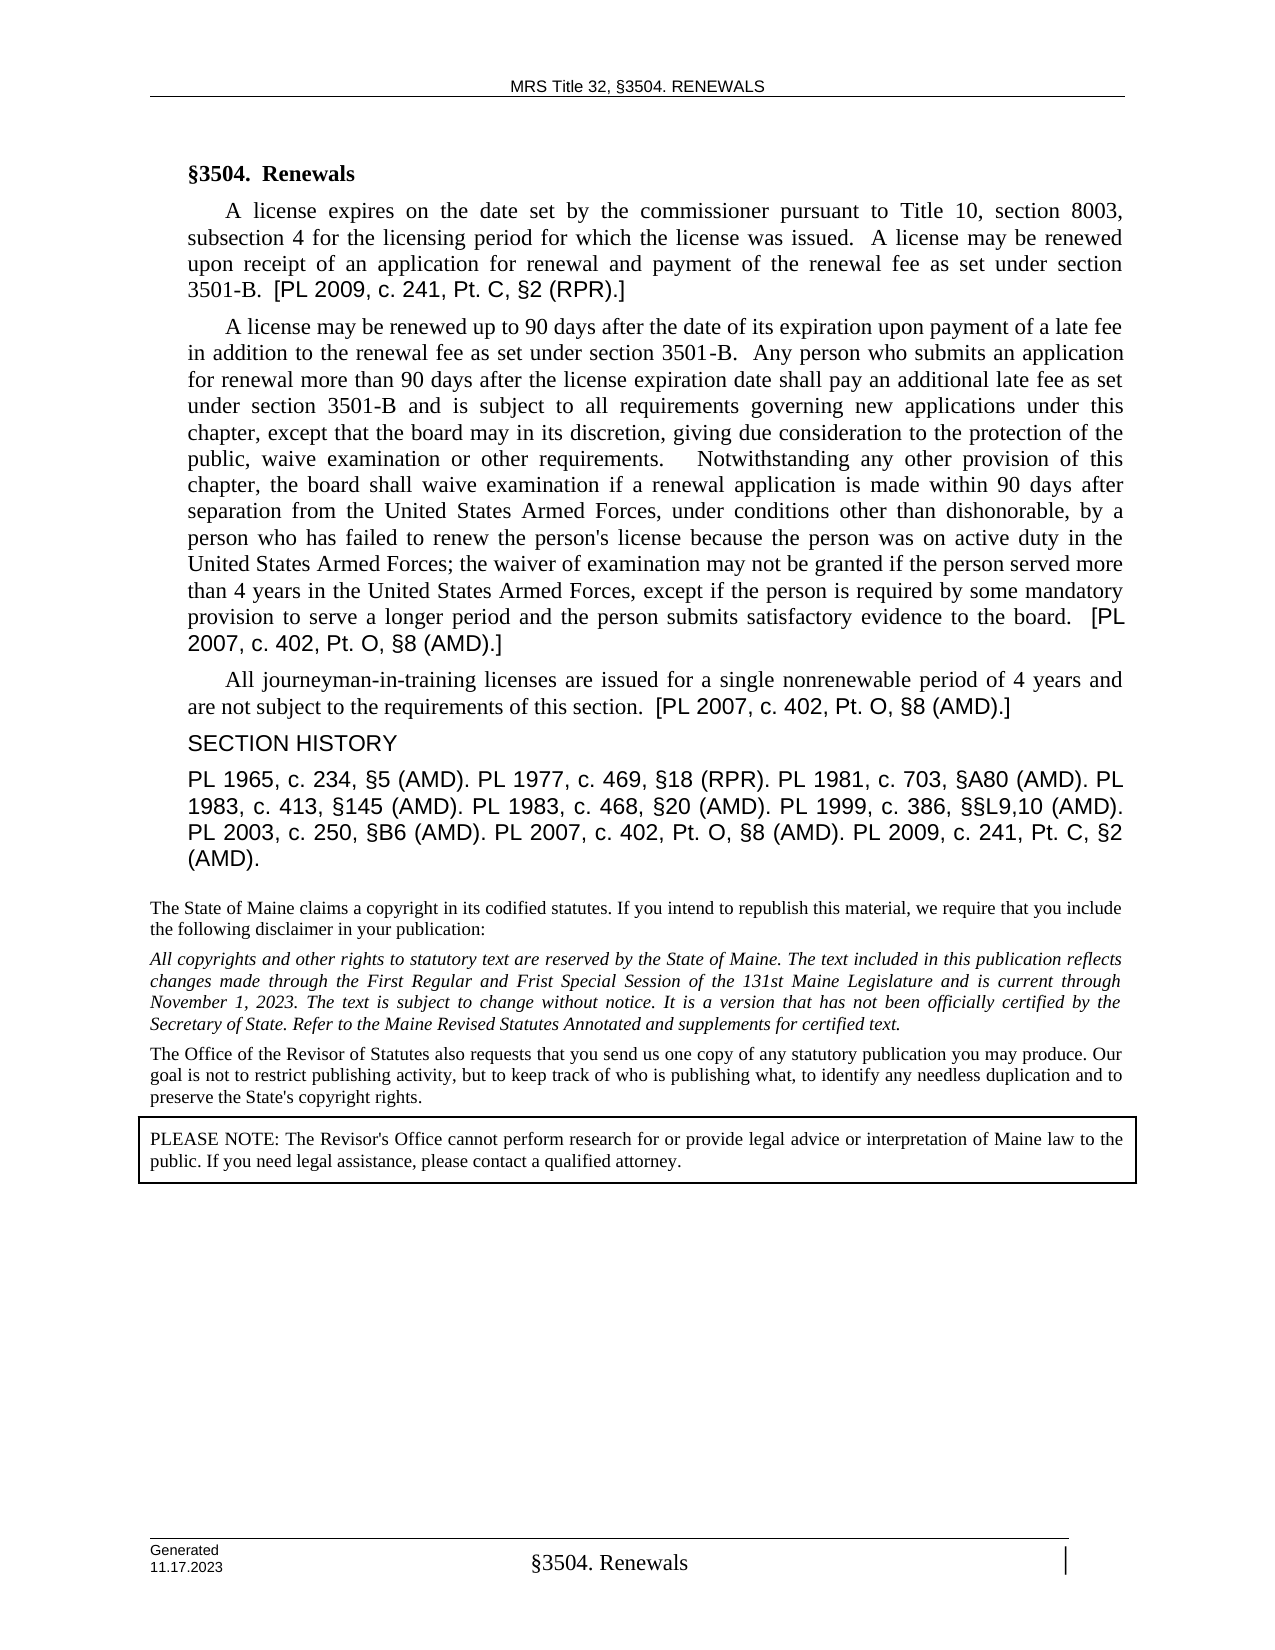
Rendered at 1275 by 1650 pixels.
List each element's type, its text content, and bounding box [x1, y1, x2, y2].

text A license expires on the date set by the commissioner pursuant to Title 10, section 8003, subsection 4 for the licensing period for which the license was issued. A license may be renewed upon receipt of an application for renewal and payment of the renewal fee as set under section 3501‑B. [PL 2009, c. 241, Pt. C, §2 (RPR).] [187, 197, 1125, 303]
text SECTION HISTORY [187, 729, 1125, 756]
text All journeyman-in-training licenses are issued for a single nonrenewable period of 4 years and are not subject to the requirements of this section. [PL 2007, c. 402, Pt. O, §8 (AMD).] [187, 666, 1125, 719]
text The State of Maine claims a copyright in its codified statutes. If you intend to republish this material, we require that you include the following disclaimer in your publication: [150, 897, 1125, 940]
text The Office of the Revisor of Statutes also requests that you send us one copy of any statutory publication you may produce. Our goal is not to restrict publishing activity, but to keep track of who is publishing what, to identify any needless duplication and to preserve the State's copyright rights. [150, 1043, 1125, 1107]
text PL 1965, c. 234, §5 (AMD). PL 1977, c. 469, §18 (RPR). PL 1981, c. 703, §A80 (AMD). PL 1983, c. 413, §145 (AMD). PL 1983, c. 468, §20 (AMD). PL 1999, c. 386, §§L9,10 (AMD). PL 2003, c. 250, §B6 (AMD). PL 2007, c. 402, Pt. O, §8 (AMD). PL 2009, c. 241, Pt. C, §2 (AMD). [187, 766, 1125, 872]
text A license may be renewed up to 90 days after the date of its expiration upon payment of a late fee in addition to the renewal fee as set under section 3501‑B. Any person who submits an application for renewal more than 90 days after the license expiration date shall pay an additional late fee as set under section 3501‑B and is subject to all requirements governing new applications under this chapter, except that the board may in its discretion, giving due consideration to the protection of the public, waive examination or other requirements. Notwithstanding any other provision of this chapter, the board shall waive examination if a renewal application is made within 90 days after separation from the United States Armed Forces, under conditions other than dishonorable, by a person who has failed to renew the person's license because the person was on active duty in the United States Armed Forces; the waiver of examination may not be granted if the person served more than 4 years in the United States Armed Forces, except if the person is required by some mandatory provision to serve a longer period and the person submits satisfactory evidence to the board. [PL 2007, c. 402, Pt. O, §8 (AMD).] [187, 313, 1125, 656]
text All copyrights and other rights to statutory text are reserved by the State of Maine. The text included in this publication reflects changes made through the First Regular and Frist Special Session of the 131st Maine Legislature and is current through November 1, 2023 . The text is subject to change without notice. It is a version that has not been officially certified by the Secretary of State. Refer to the Maine Revised Statutes Annotated and supplements for certified text. [150, 948, 1125, 1034]
text §3504. Renewals [187, 160, 1125, 187]
text PLEASE NOTE: The Revisor's Office cannot perform research for or provide legal advice or interpretation of Maine law to the public. If you need legal assistance, please contact a qualified attorney. [140, 1118, 1135, 1182]
